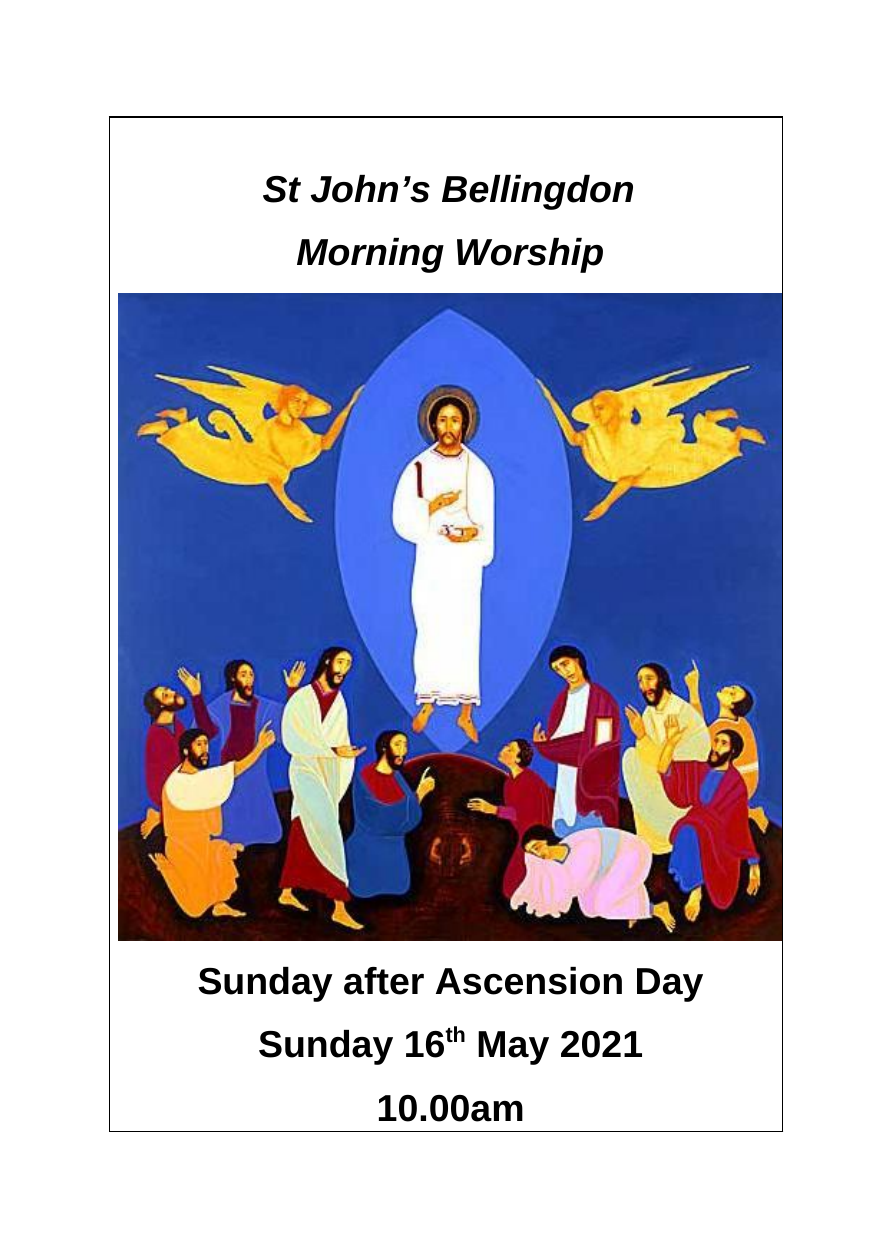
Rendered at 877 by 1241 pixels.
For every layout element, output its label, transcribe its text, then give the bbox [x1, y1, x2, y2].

text St John’s Bellingdon [110, 164, 782, 210]
text Sunday after Ascension Day [110, 956, 782, 1002]
text 10.00am [110, 1083, 782, 1131]
text Morning Worship [110, 227, 782, 273]
picture [118, 293, 782, 941]
text Sunday 16th May 2021 [110, 1019, 782, 1066]
